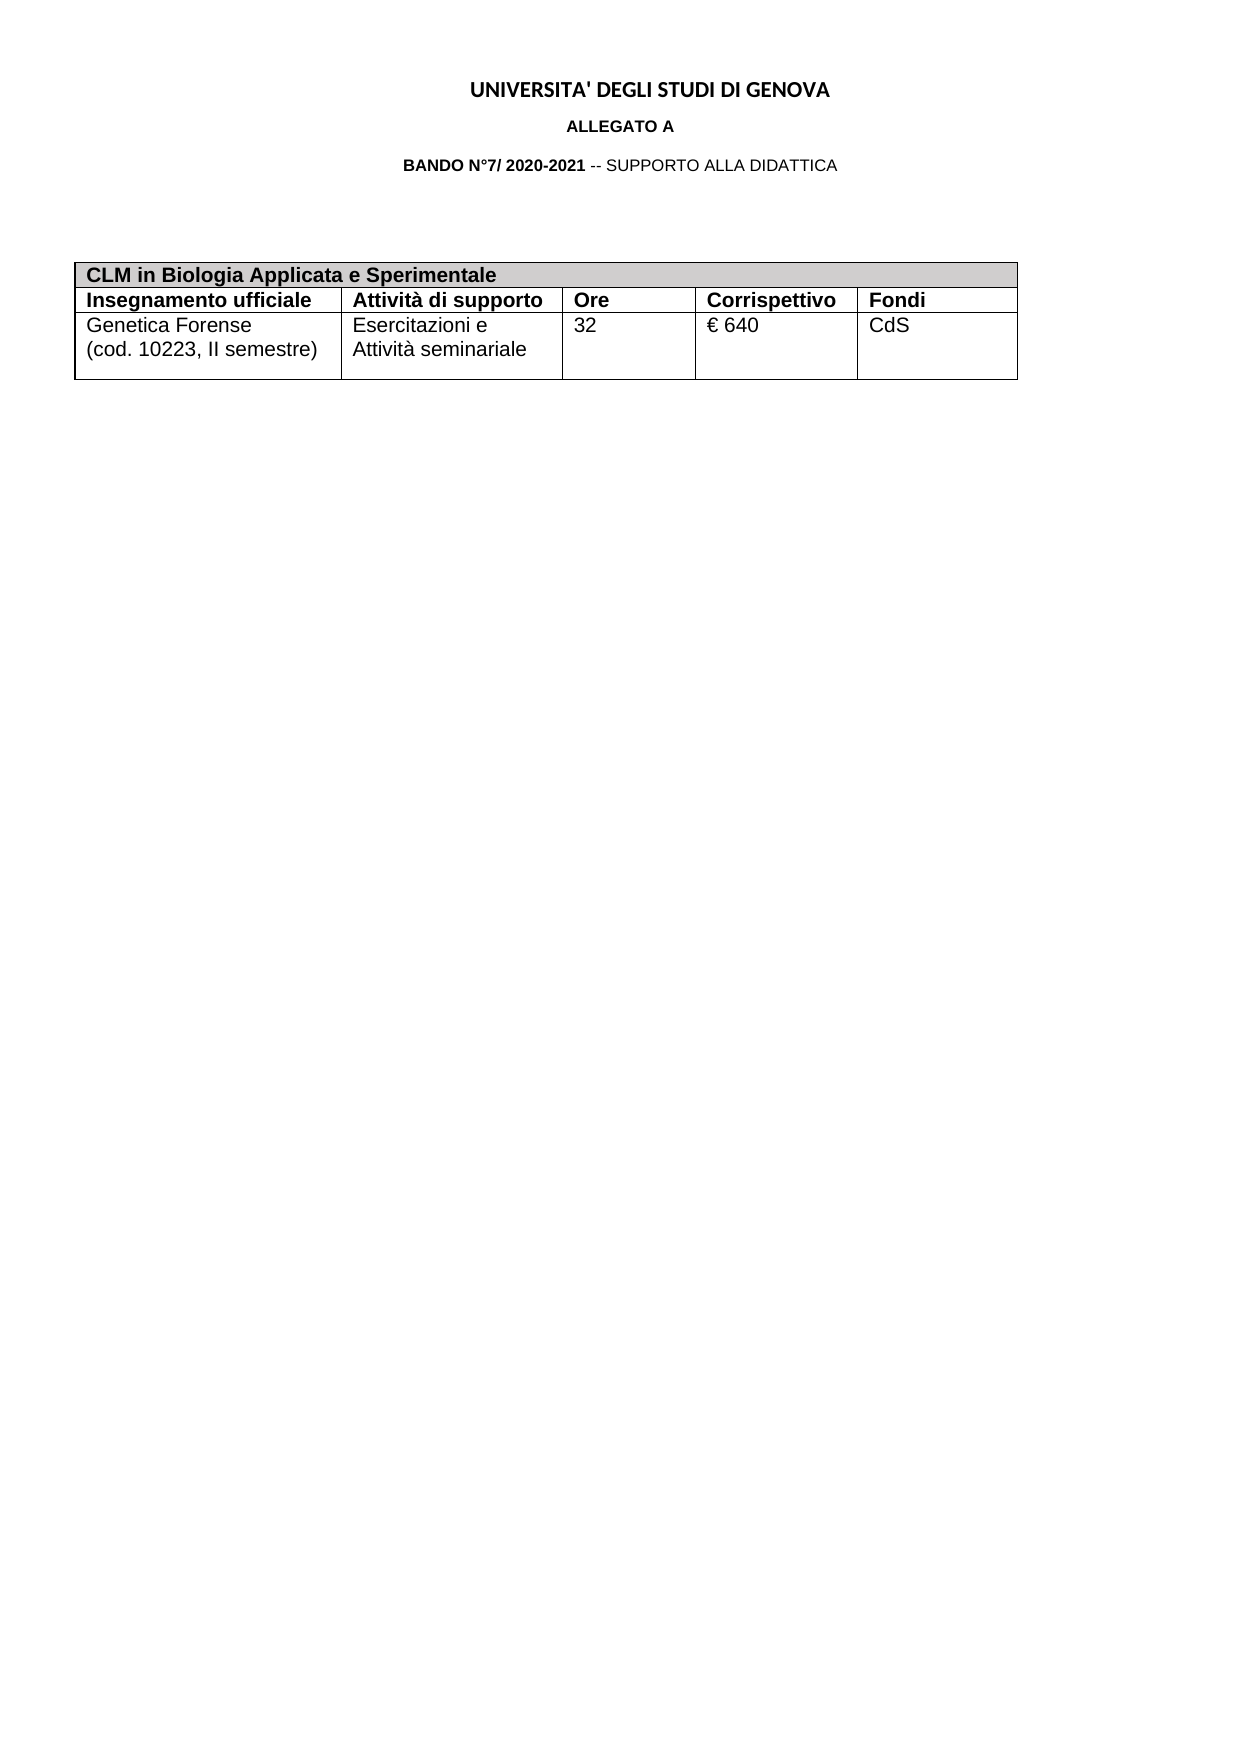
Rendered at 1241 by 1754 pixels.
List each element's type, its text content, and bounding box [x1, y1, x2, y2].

table_cell 32 [563, 313, 695, 378]
table_cell Attività di supporto [342, 288, 562, 312]
table_cell Esercitazioni e Attività seminariale [342, 313, 562, 378]
table_cell Corrispettivo [696, 288, 857, 312]
table_header CLM in Biologia Applicata e Sperimentale [76, 263, 1017, 287]
table_cell € 640 [696, 313, 857, 378]
table_cell CdS [858, 313, 1017, 378]
text BANDO N°7/ 2020-2021 -- SUPPORTO ALLA DIDATTICA [75, 155, 1165, 174]
table_cell Ore [563, 288, 695, 312]
text ALLEGATO A [75, 117, 1165, 136]
text UNIVERSITA' DEGLI STUDI DI GENOVA [75, 75, 1165, 103]
table_cell Insegnamento ufficiale [76, 288, 341, 312]
table_cell Genetica Forense (cod. 10223, II semestre) [76, 313, 341, 378]
table_cell Fondi [858, 288, 1017, 312]
